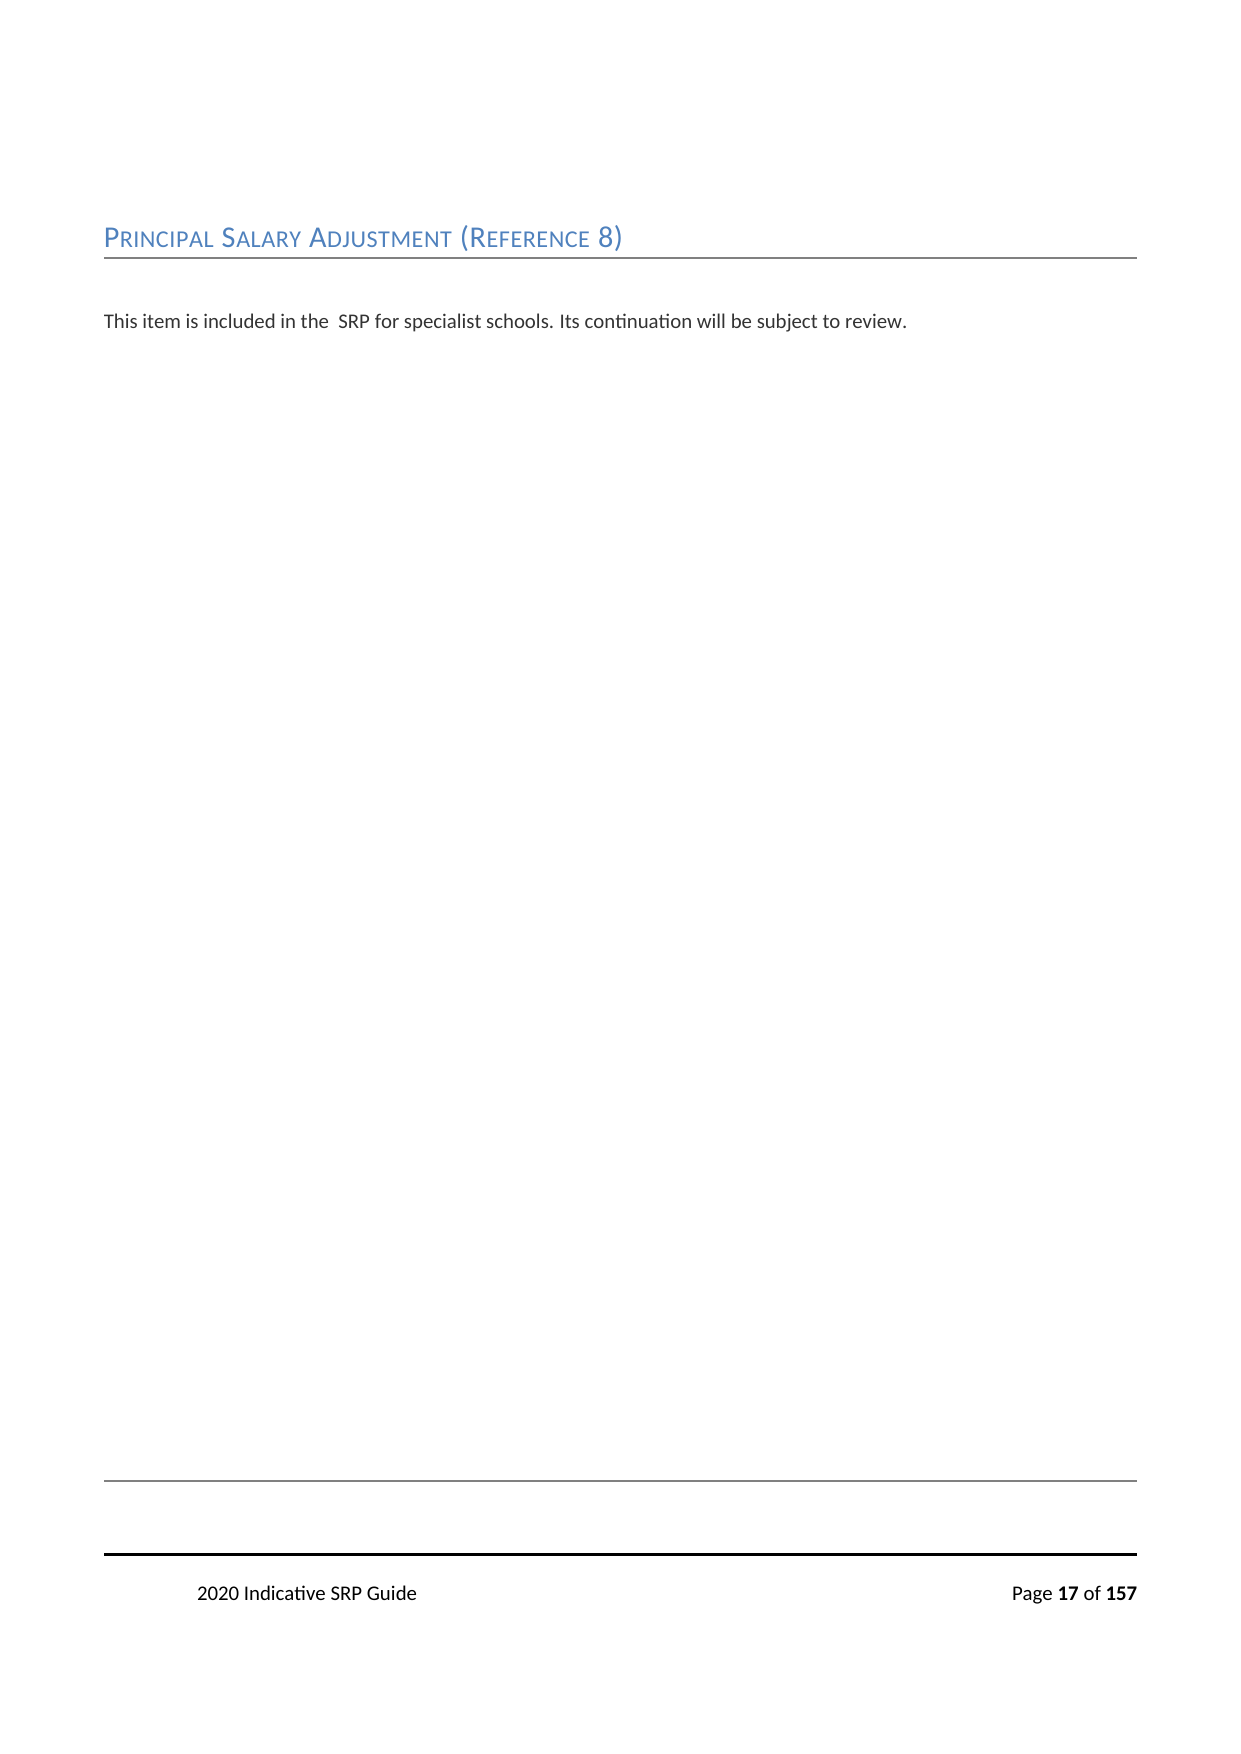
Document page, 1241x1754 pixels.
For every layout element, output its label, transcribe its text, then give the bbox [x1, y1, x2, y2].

subtitle Principal Salary Adjustment (Reference 8) [103, 218, 1137, 259]
text This item is included in the SRP for specialist schools. Its continuation will be subject to review. [103, 308, 1137, 334]
